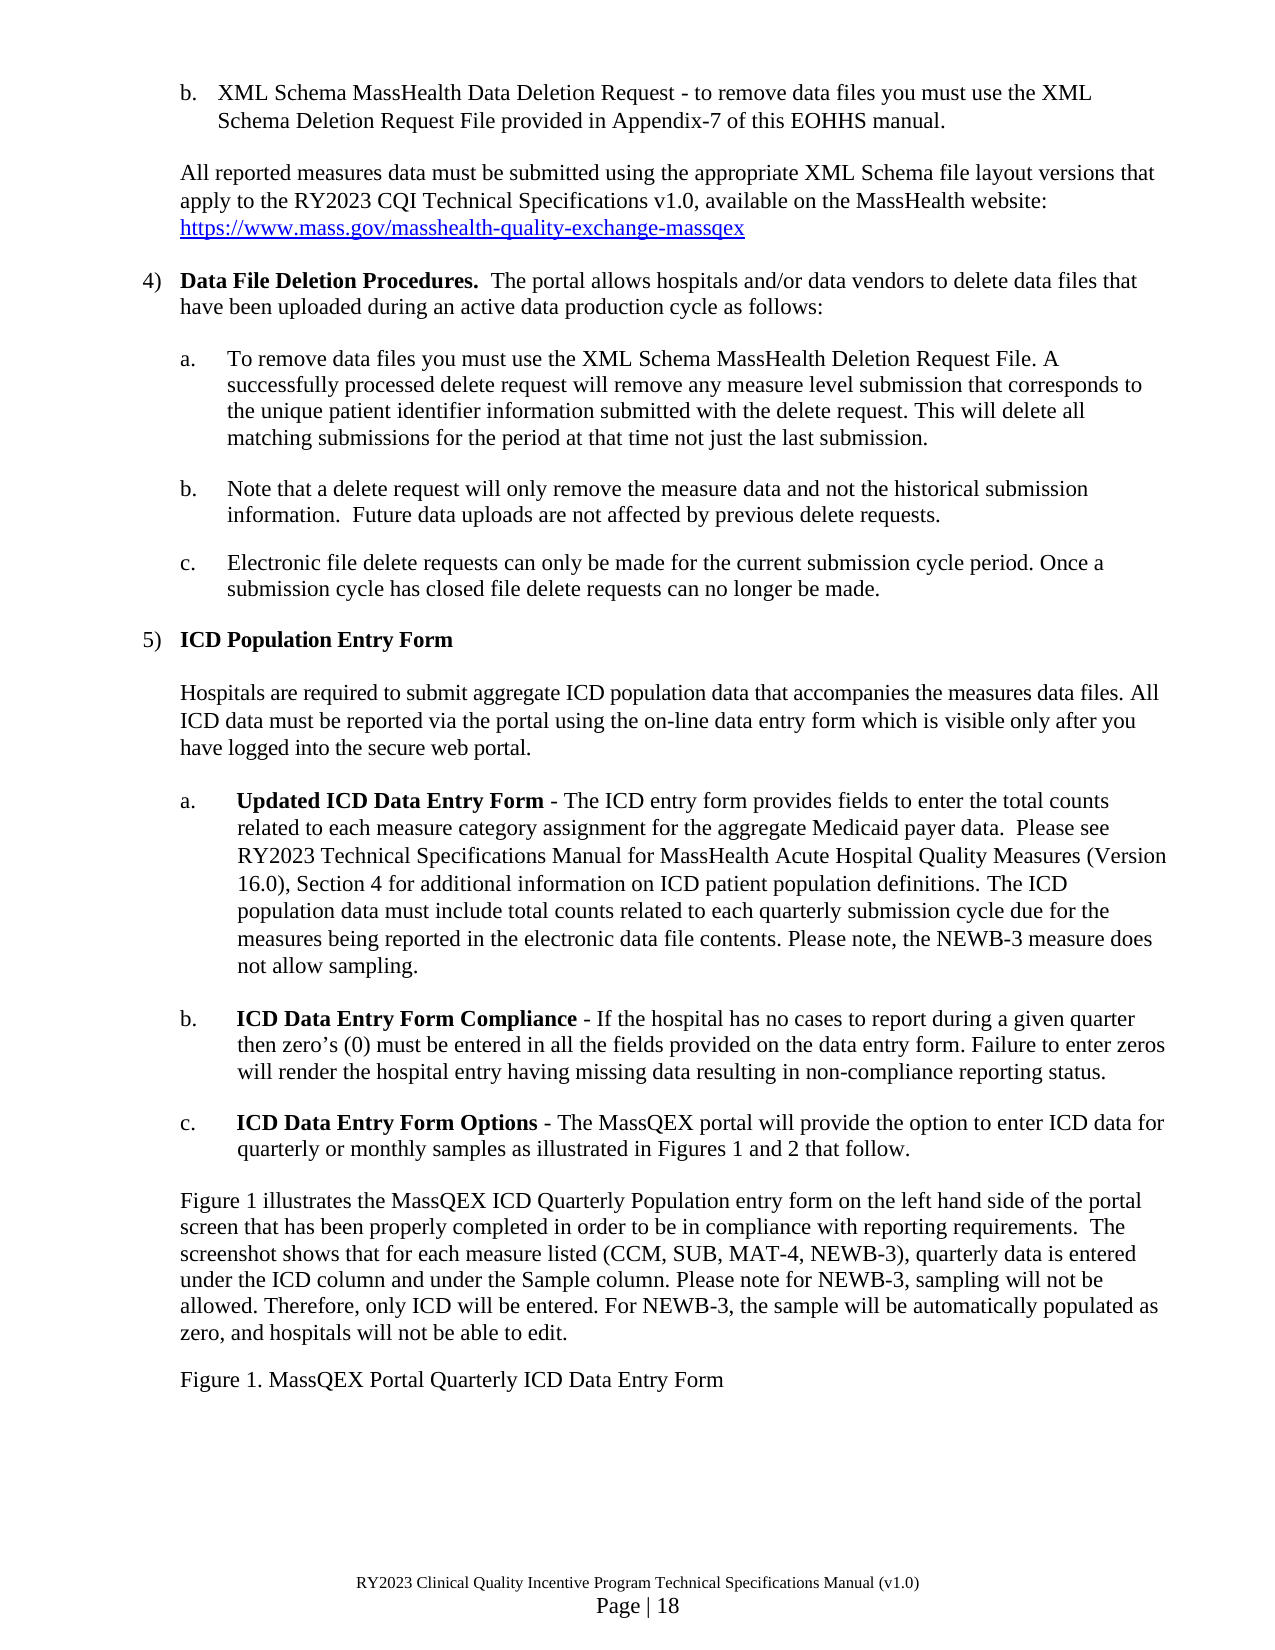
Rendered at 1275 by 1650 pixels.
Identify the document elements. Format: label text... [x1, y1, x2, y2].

text Hospitals are required to submit aggregate ICD population data that accompanies the measures data files. All ICD data must be reported via the portal using the on-line data entry form which is visible only after you have logged into the secure web portal. [180, 679, 1170, 761]
list Data File Deletion Procedures. The portal allows hospitals and/or data vendors to delete data files that have been uploaded during an active data production cycle as follows: [142, 267, 1170, 320]
text All reported measures data must be submitted using the appropriate XML Schema file layout versions that apply to the RY2023 CQI Technical Specifications v1.0, available on the MassHealth website: https://www.mass.gov/masshealth-quality-exchange-massqex [180, 159, 1170, 241]
text Figure 1. MassQEX Portal Quarterly ICD Data Entry Form [180, 1366, 1170, 1392]
list XML Schema MassHealth Data Deletion Request - to remove data files you must use the XML Schema Deletion Request File provided in Appendix-7 of this EOHHS manual. [180, 79, 1170, 133]
list Note that a delete request will only remove the measure data and not the historical submission information. Future data uploads are not affected by previous delete requests. [180, 475, 1170, 528]
list ICD Population Entry Form [142, 626, 1170, 653]
list To remove data files you must use the XML Schema MassHealth Deletion Request File. A successfully processed delete request will remove any measure level submission that corresponds to the unique patient identifier information submitted with the delete request. This will delete all matching submissions for the period at that time not just the last submission. [180, 345, 1170, 450]
list ICD Data Entry Form Options - The MassQEX portal will provide the option to enter ICD data for quarterly or monthly samples as illustrated in Figures 1 and 2 that follow. [180, 1109, 1170, 1162]
text Figure 1 illustrates the MassQEX ICD Quarterly Population entry form on the left hand side of the portal screen that has been properly completed in order to be in compliance with reporting requirements. The screenshot shows that for each measure listed (CCM, SUB, MAT-4, NEWB-3), quarterly data is entered under the ICD column and under the Sample column. Please note for NEWB-3, sampling will not be allowed. Therefore, only ICD will be entered. For NEWB-3, the sample will be automatically populated as zero, and hospitals will not be able to edit. [180, 1187, 1170, 1345]
list Updated ICD Data Entry Form - The ICD entry form provides fields to enter the total counts related to each measure category assignment for the aggregate Medicaid payer data. Please see RY2023 Technical Specifications Manual for MassHealth Acute Hospital Quality Measures (Version 16.0), Section 4 for additional information on ICD patient population definitions. The ICD population data must include total counts related to each quarterly submission cycle due for the measures being reported in the electronic data file contents. Please note, the NEWB-3 measure does not allow sampling. [180, 787, 1170, 979]
list Electronic file delete requests can only be made for the current submission cycle period. Once a submission cycle has closed file delete requests can no longer be made. [180, 549, 1170, 601]
list ICD Data Entry Form Compliance - If the hospital has no cases to report during a given quarter then zero’s (0) must be entered in all the fields provided on the data entry form. Failure to enter zeros will render the hospital entry having missing data resulting in non-compliance reporting status. [180, 1005, 1170, 1084]
